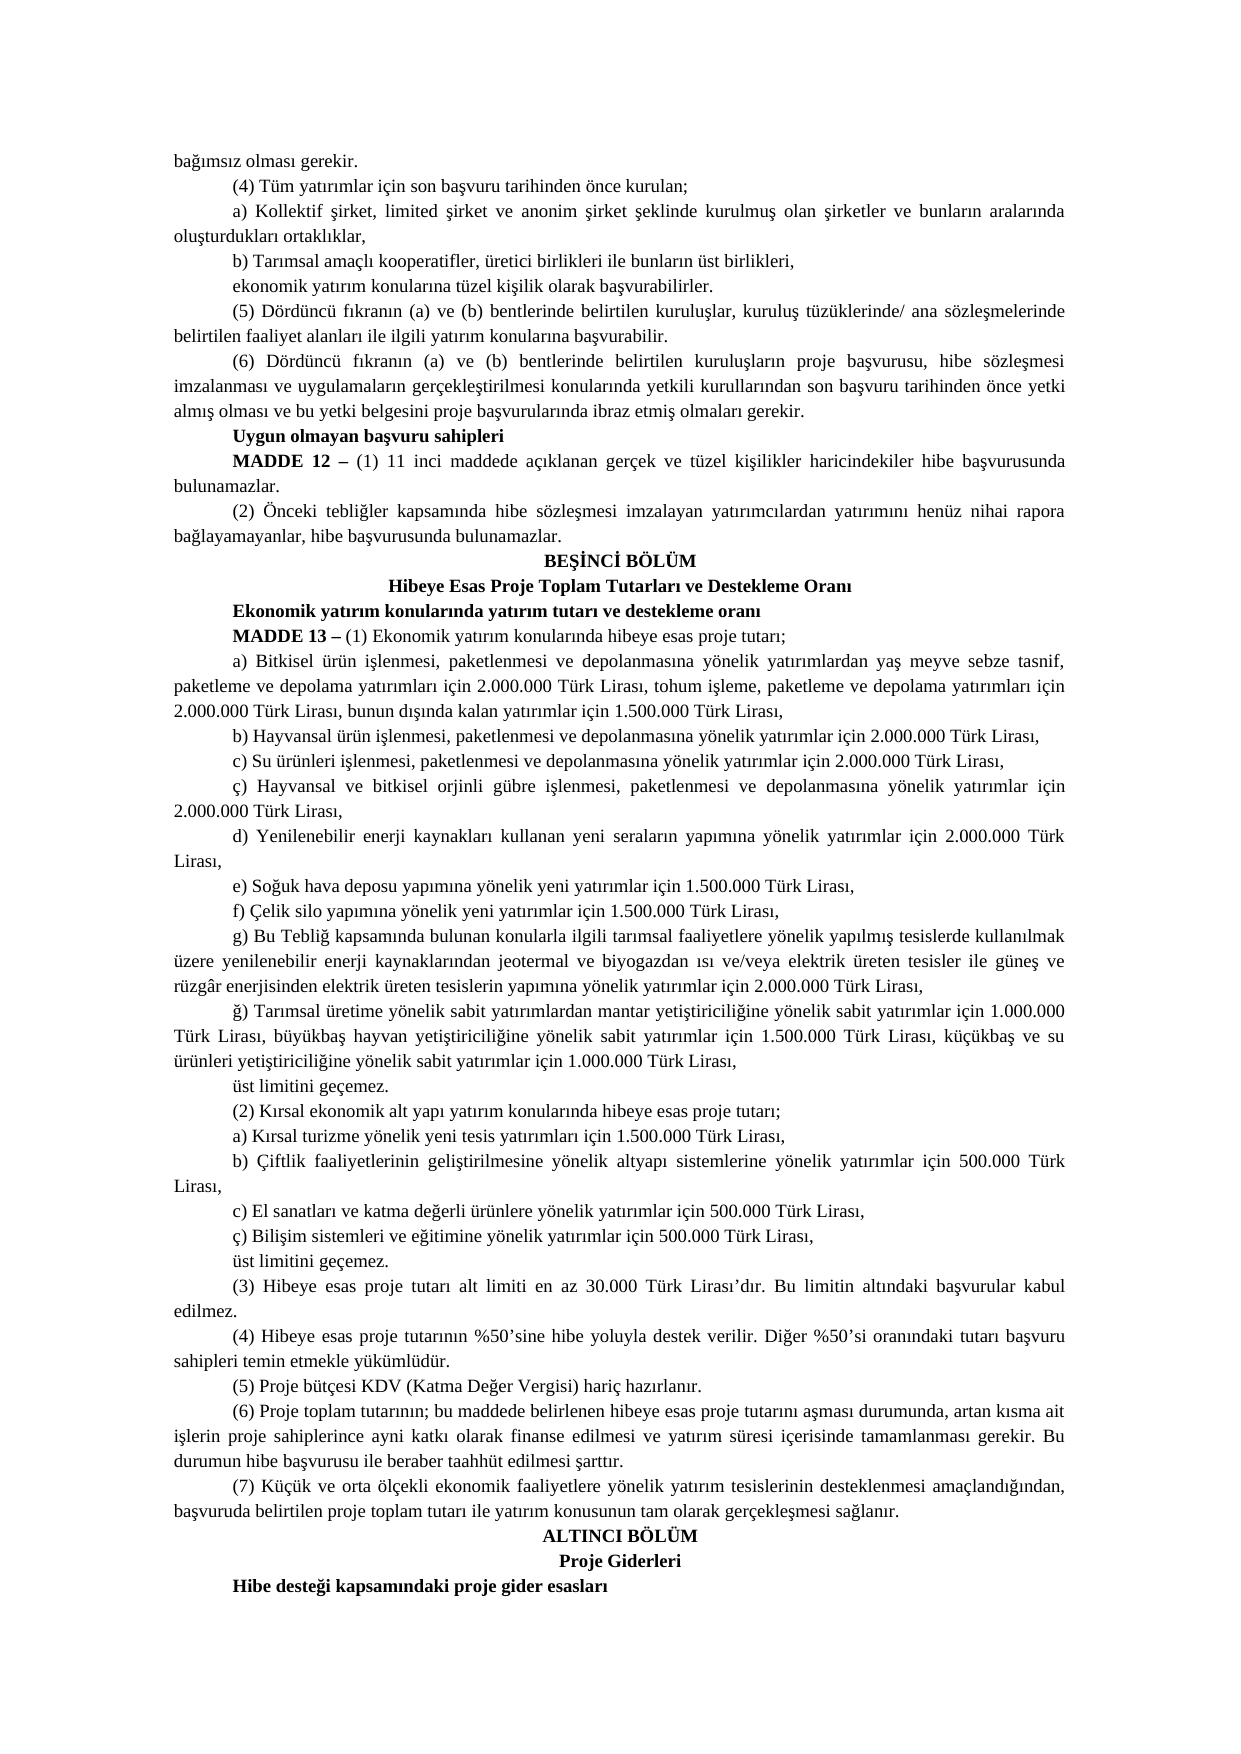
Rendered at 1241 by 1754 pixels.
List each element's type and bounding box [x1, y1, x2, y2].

table_header [146, 148, 1094, 1598]
